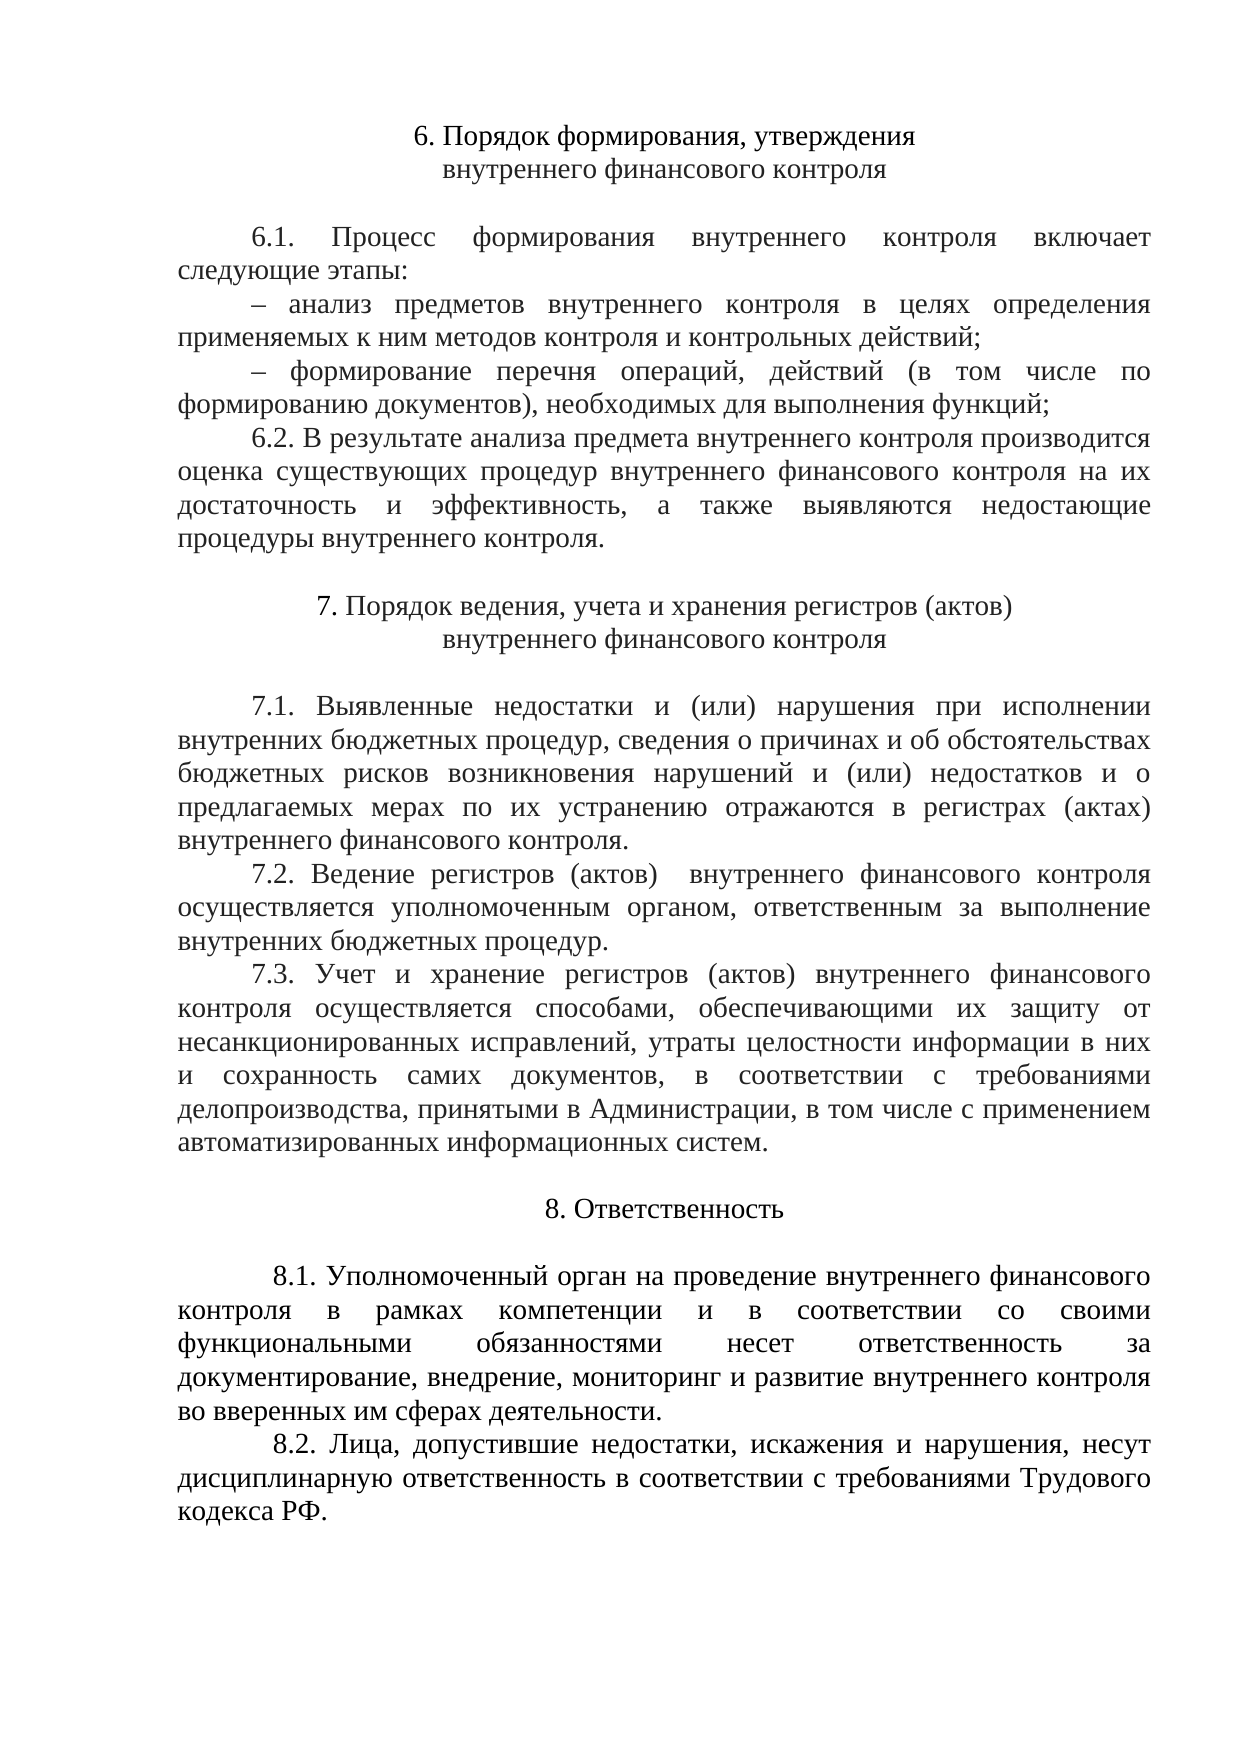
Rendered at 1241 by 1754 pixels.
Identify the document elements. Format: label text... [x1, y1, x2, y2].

text 8.1. Уполномоченный орган на проведение внутреннего финансового контроля в рамках компетенции и в соответствии со своими функциональными обязанностями несет ответственность за документирование, внедрение, мониторинг и развитие внутреннего контроля во вверенных им сферах деятельности. [177, 1258, 1152, 1426]
text 6.2. В результате анализа предмета внутреннего контроля производится оценка существующих процедур внутреннего финансового контроля на их достаточность и эффективность, а также выявляются недостающие процедуры внутреннего контроля. [177, 420, 1152, 554]
text 8. Ответственность [177, 1191, 1152, 1225]
text 6. Порядок формирования, утверждения [177, 118, 1152, 152]
text внутреннего финансового контроля [177, 152, 1152, 185]
text внутреннего финансового контроля [177, 621, 1152, 655]
text – формирование перечня операций, действий (в том числе по формированию документов), необходимых для выполнения функций; [177, 353, 1152, 420]
text 7.3. Учет и хранение регистров (актов) внутреннего финансового контроля осуществляется способами, обеспечивающими их защиту от несанкционированных исправлений, утраты целостности информации в них и сохранность самих документов, в соответствии с требованиями делопроизводства, принятыми в Администрации, в том числе с применением автоматизированных информационных систем. [177, 957, 1152, 1158]
text 7. Порядок ведения, учета и хранения регистров (актов) [177, 588, 1152, 621]
text 7.2. Ведение регистров (актов) внутреннего финансового контроля осуществляется уполномоченным органом, ответственным за выполнение внутренних бюджетных процедур. [177, 856, 1152, 957]
text – анализ предметов внутреннего контроля в целях определения применяемых к ним методов контроля и контрольных действий; [177, 286, 1152, 353]
text 6.1. Процесс формирования внутреннего контроля включает следующие этапы: [177, 219, 1152, 286]
text 7.1. Выявленные недостатки и (или) нарушения при исполнении внутренних бюджетных процедур, сведения о причинах и об обстоятельствах бюджетных рисков возникновения нарушений и (или) недостатков и о предлагаемых мерах по их устранению отражаются в регистрах (актах) внутреннего финансового контроля. [177, 688, 1152, 856]
text 8.2. Лица, допустившие недостатки, искажения и нарушения, несут дисциплинарную ответственность в соответствии с требованиями Трудового кодекса РФ. [177, 1426, 1152, 1527]
